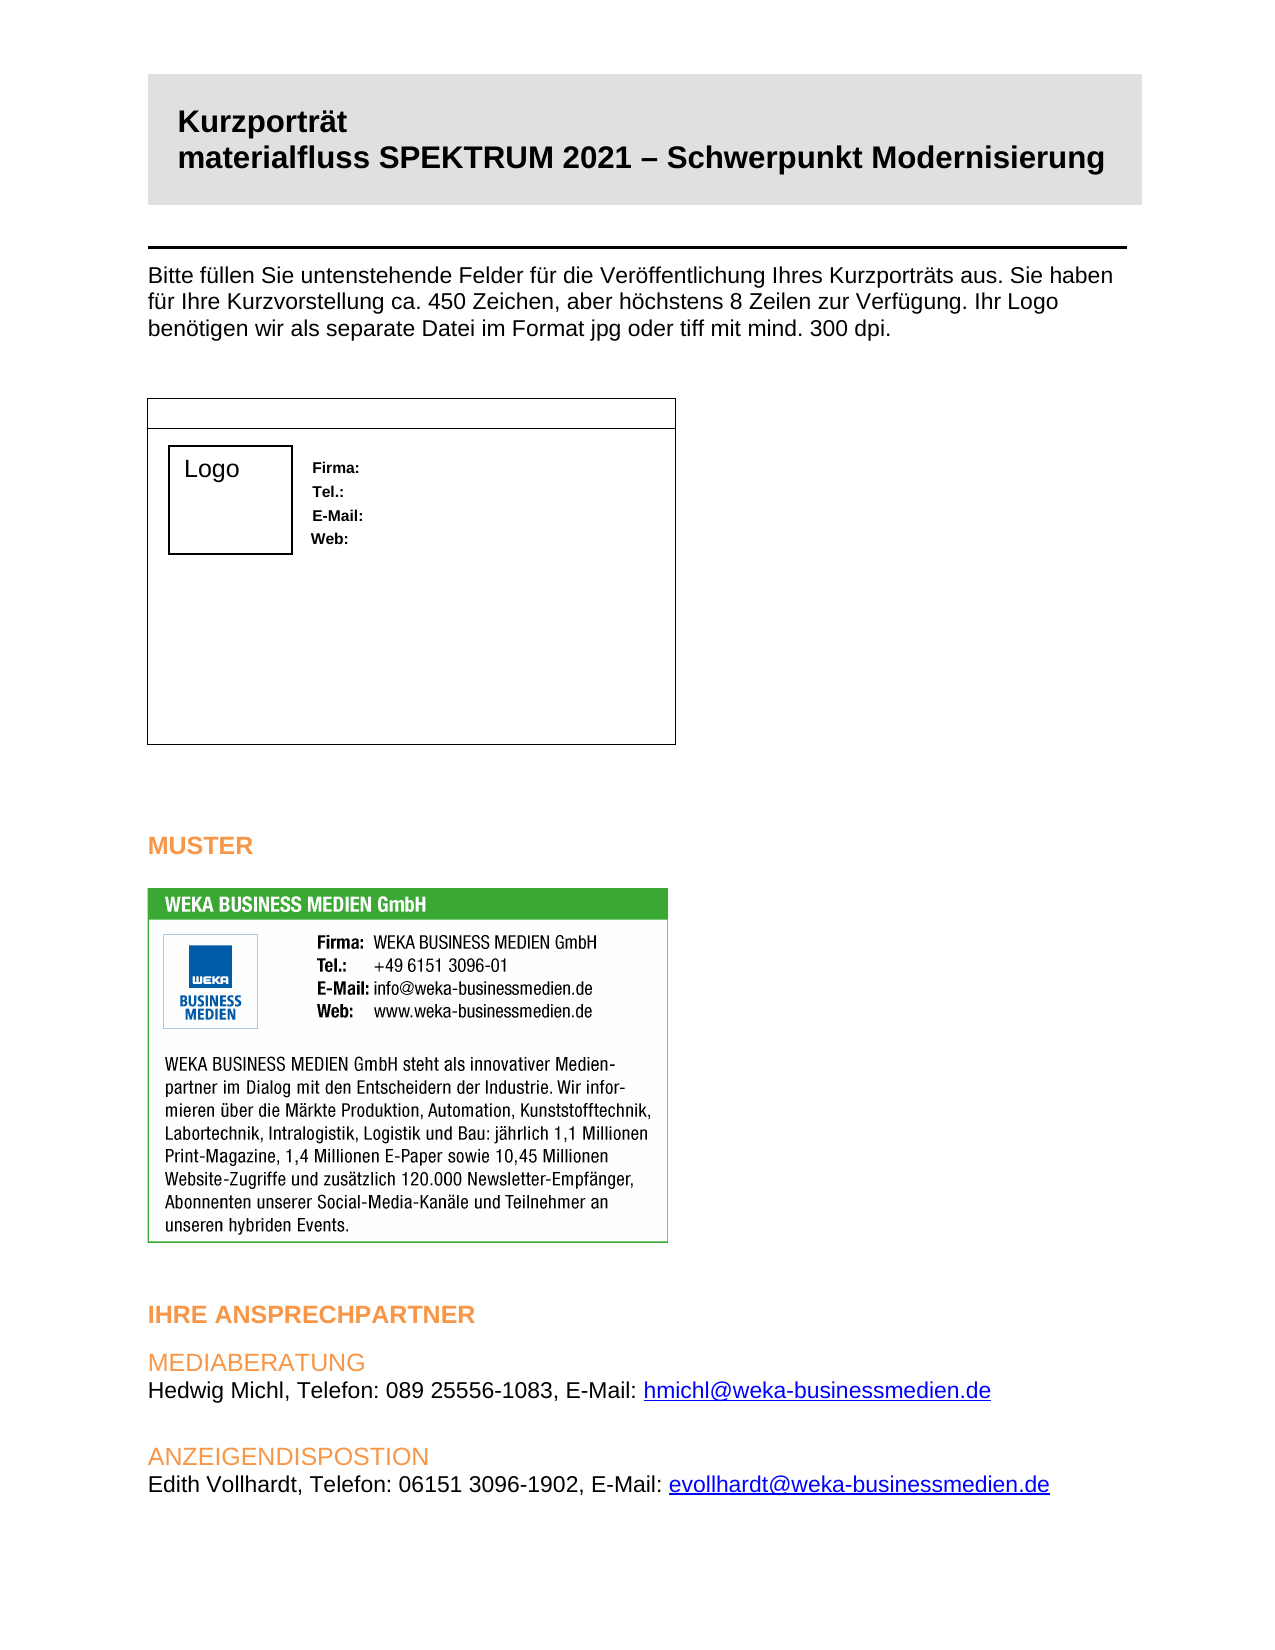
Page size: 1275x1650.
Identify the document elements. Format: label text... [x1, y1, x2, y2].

text Ihre Ansprechpartner [148, 1300, 1127, 1329]
table_header Kurzporträt materialfluss SPEKTRUM 2021 – Schwerpunkt Modernisierung [148, 74, 1142, 205]
text Anzeigendispostion [148, 1442, 1127, 1471]
table_cell Firma: Tel.: E-Mail: Web: [148, 429, 675, 743]
picture [147, 888, 668, 1243]
text Bitte füllen Sie untenstehende Felder für die Veröffentlichung Ihres Kurzporträts aus. Sie haben für Ihre Kurzvorstellung ca. 450 Zeichen, aber höchstens 8 Zeilen zur Verfügung. Ihr Logo benötigen wir als separate Datei im Format jpg oder tiff mit mind. 300 dpi. [148, 262, 1127, 341]
text Hedwig Michl, Telefon: 089 25556-1083, E-Mail: hmichl@weka-businessmedien.de [148, 1377, 1127, 1403]
text Muster [148, 831, 1127, 859]
text Mediaberatung [148, 1348, 1127, 1377]
text Edith Vollhardt, Telefon: 06151 3096-1902, E-Mail: evollhardt@weka-businessmedien.de [148, 1471, 1127, 1497]
table_header [148, 399, 675, 428]
